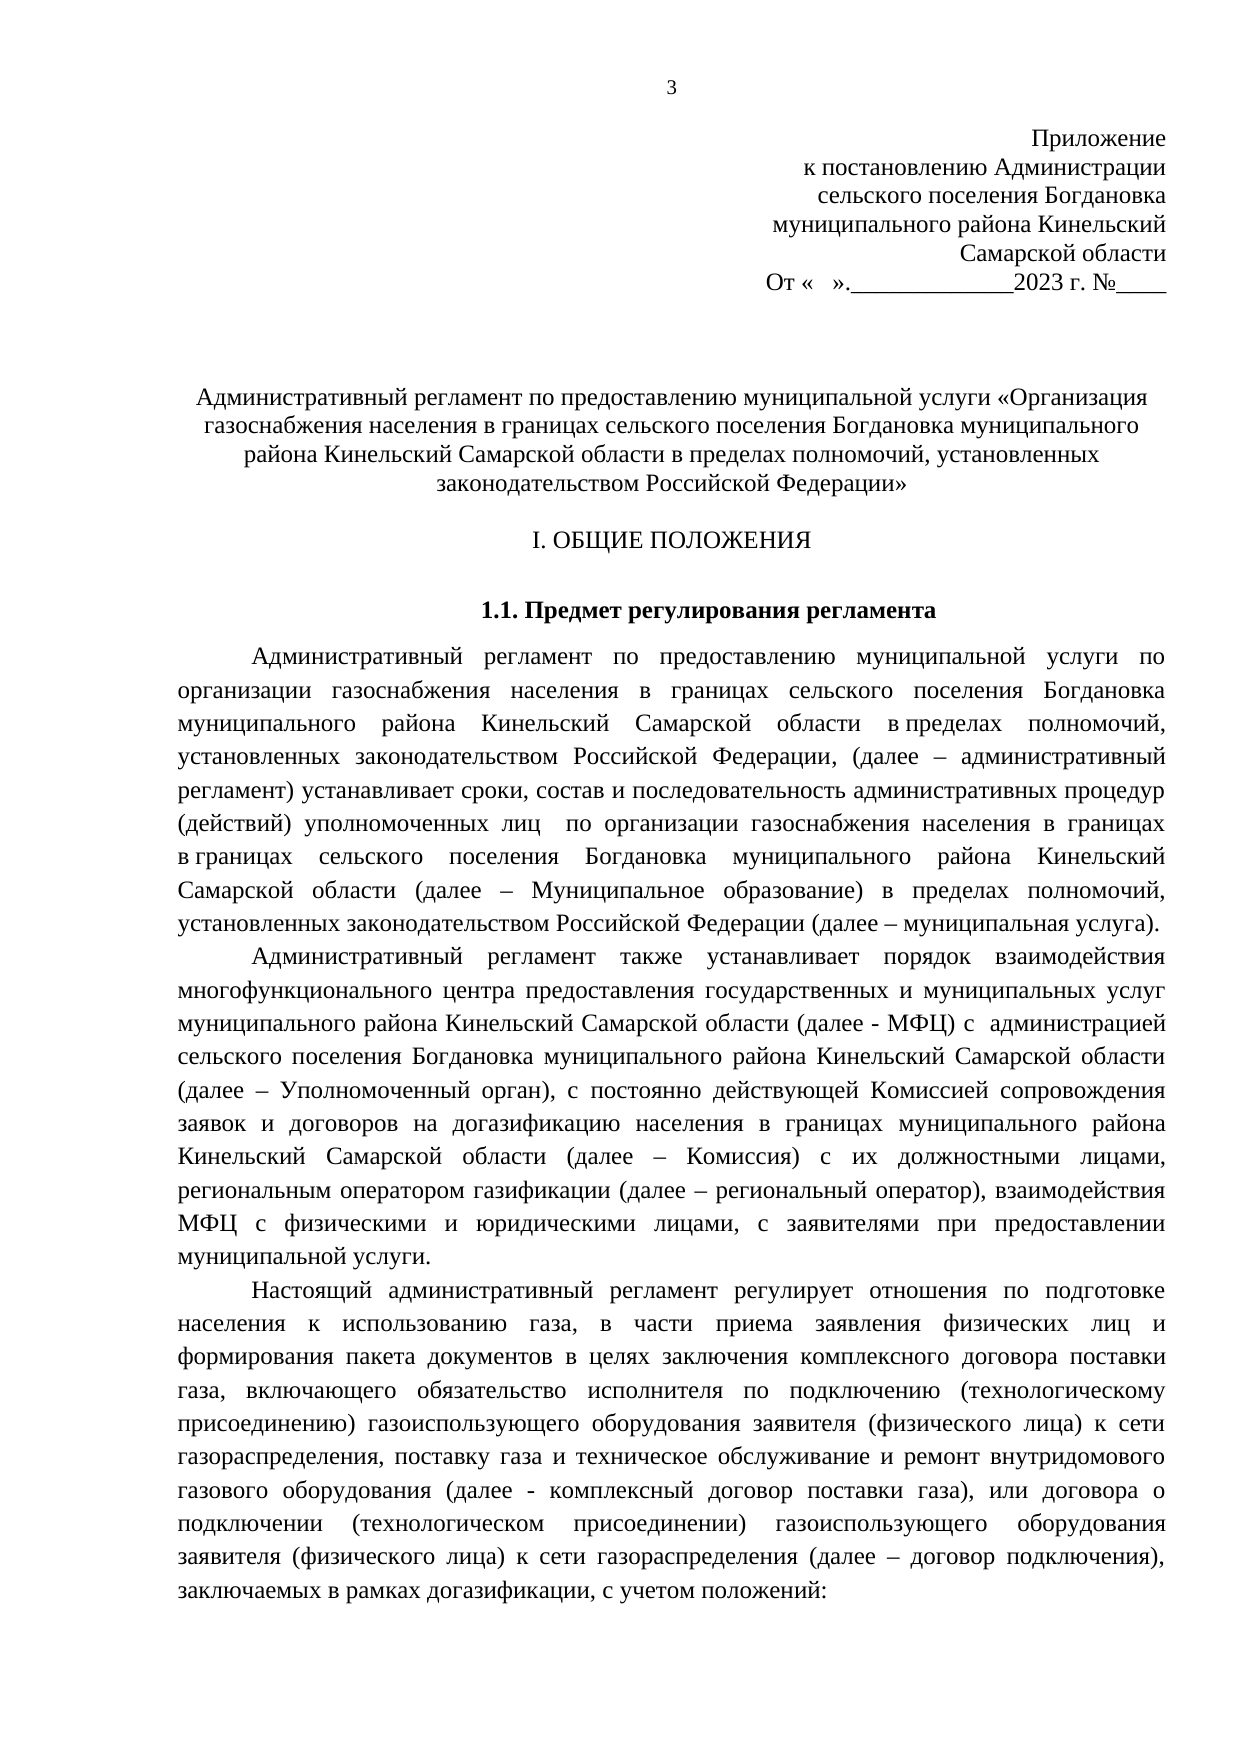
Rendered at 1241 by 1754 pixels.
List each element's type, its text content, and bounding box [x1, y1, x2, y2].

text Административный регламент также устанавливает порядок взаимодействия многофункционального центра предоставления государственных и муниципальных услуг муниципального района Кинельский Самарской области (далее - МФЦ) с администрацией сельского поселения Богдановка муниципального района Кинельский Самарской области (далее – Уполномоченный орган), с постоянно действующей Комиссией сопровождения заявок и договоров на догазификацию населения в границах муниципального района Кинельский Самарской области (далее – Комиссия) с их должностными лицами, региональным оператором газификации (далее – региональный оператор), взаимодействия МФЦ с физическими и юридическими лицами, с заявителями при предоставлении муниципальной услуги. [177, 937, 1166, 1270]
text I. ОБЩИЕ ПОЛОЖЕНИЯ [177, 526, 1166, 554]
text Административный регламент по предоставлению муниципальной услуги по организации газоснабжения населения в границах сельского поселения Богдановка муниципального района Кинельский Самарской области в пределах полномочий, установленных законодательством Российской Федерации, (далее – административный регламент) устанавливает сроки, состав и последовательность административных процедур (действий) уполномоченных лиц по организации газоснабжения населения в границах в границах сельского поселения Богдановка муниципального района Кинельский Самарской области (далее – Муниципальное образование) в пределах полномочий, установленных законодательством Российской Федерации (далее – муниципальная услуга). [177, 637, 1166, 937]
text Приложение [177, 123, 1166, 152]
text Административный регламент по предоставлению муниципальной услуги «Организация газоснабжения населения в границах сельского поселения Богдановка муниципального района Кинельский Самарской области в пределах полномочий, установленных законодательством Российской Федерации» [177, 382, 1166, 497]
text к постановлению Администрации [177, 152, 1166, 181]
text Настоящий административный регламент регулирует отношения по подготовке населения к использованию газа, в части приема заявления физических лиц и формирования пакета документов в целях заключения комплексного договора поставки газа, включающего обязательство исполнителя по подключению (технологическому присоединению) газоиспользующего оборудования заявителя (физического лица) к сети газораспределения, поставку газа и техническое обслуживание и ремонт внутридомового газового оборудования (далее - комплексный договор поставки газа), или договора о подключении (технологическом присоединении) газоиспользующего оборудования заявителя (физического лица) к сети газораспределения (далее – договор подключения), заключаемых в рамках догазификации, с учетом положений: [177, 1270, 1166, 1603]
text сельского поселения Богдановка [177, 181, 1166, 209]
text 1.1. Предмет регулирования регламента [177, 596, 1166, 624]
text Самарской области [177, 238, 1166, 267]
text муниципального района Кинельский [177, 209, 1166, 238]
text От « »._____________2023 г. №____ [177, 267, 1166, 296]
